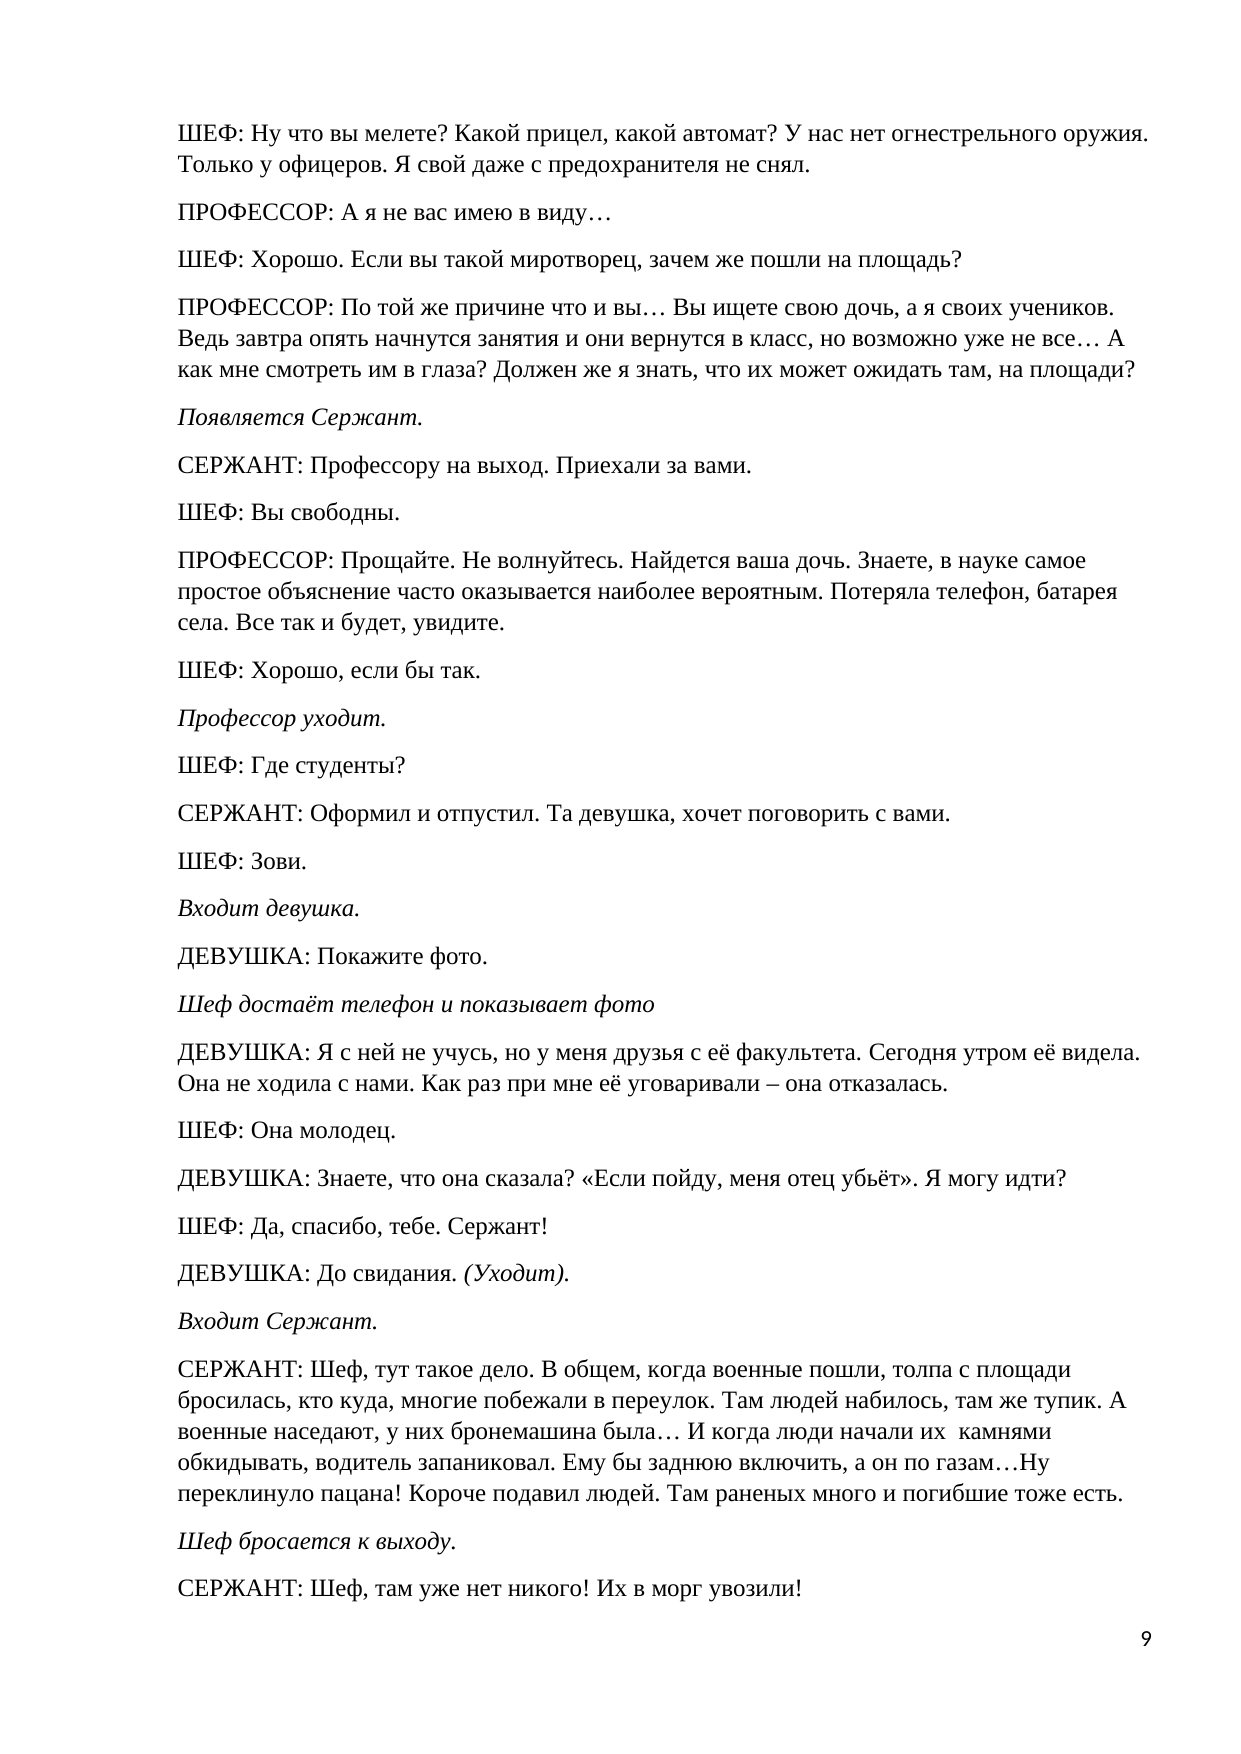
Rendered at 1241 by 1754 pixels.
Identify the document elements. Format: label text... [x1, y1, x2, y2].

text СЕРЖАНТ: Шеф, там уже нет никого! Их в морг увозили! [177, 1573, 1152, 1602]
text ШЕФ: Где студенты? [177, 750, 1152, 779]
text ШЕФ: Хорошо, если бы так. [177, 655, 1152, 684]
text СЕРЖАНТ: Профессору на выход. Приехали за вами. [177, 450, 1152, 478]
text ШЕФ: Хорошо. Если вы такой миротворец, зачем же пошли на площадь? [177, 244, 1152, 273]
text Шеф бросается к выходу. [177, 1526, 1152, 1554]
text ШЕФ: Зови. [177, 846, 1152, 874]
text ПРОФЕССОР: По той же причине что и вы… Вы ищете свою дочь, а я своих учеников. Ведь завтра опять начнутся занятия и они вернутся в класс, но возможно уже не все… А как мне смотреть им в глаза? Должен же я знать, что их может ожидать там, на площади? [177, 292, 1152, 383]
text ШЕФ: Да, спасибо, тебе. Сержант! [177, 1211, 1152, 1239]
text Входит Сержант. [177, 1306, 1152, 1335]
text ПРОФЕССОР: А я не вас имею в виду… [177, 197, 1152, 226]
text ШЕФ: Вы свободны. [177, 497, 1152, 526]
text ШЕФ: Ну что вы мелете? Какой прицел, какой автомат? У нас нет огнестрельного оружия. Только у офицеров. Я свой даже с предохранителя не снял. [177, 118, 1152, 178]
text ДЕВУШКА: Я с ней не учусь, но у меня друзья с её факультета. Сегодня утром её видела. Она не ходила с нами. Как раз при мне её уговаривали – она отказалась. [177, 1037, 1152, 1096]
text ПРОФЕССОР: Прощайте. Не волнуйтесь. Найдется ваша дочь. Знаете, в науке самое простое объяснение часто оказывается наиболее вероятным. Потеряла телефон, батарея села. Все так и будет, увидите. [177, 545, 1152, 636]
text Входит девушка. [177, 893, 1152, 922]
text СЕРЖАНТ: Шеф, тут такое дело. В общем, когда военные пошли, толпа с площади бросилась, кто куда, многие побежали в переулок. Там людей набилось, там же тупик. А военные наседают, у них бронемашина была… И когда люди начали их камнями обкидывать, водитель запаниковал. Ему бы заднюю включить, а он по газам…Ну переклинуло пацана! Короче подавил людей. Там раненых много и погибшие тоже есть. [177, 1354, 1152, 1507]
text ДЕВУШКА: Знаете, что она сказала? «Если пойду, меня отец убьёт». Я могу идти? [177, 1163, 1152, 1192]
text Шеф достаёт телефон и показывает фото [177, 989, 1152, 1018]
text СЕРЖАНТ: Оформил и отпустил. Та девушка, хочет поговорить с вами. [177, 798, 1152, 827]
text ДЕВУШКА: Покажите фото. [177, 941, 1152, 970]
text ДЕВУШКА: До свидания. (Уходит). [177, 1258, 1152, 1287]
text Профессор уходит. [177, 703, 1152, 731]
text ШЕФ: Она молодец. [177, 1115, 1152, 1144]
text Появляется Сержант. [177, 402, 1152, 431]
